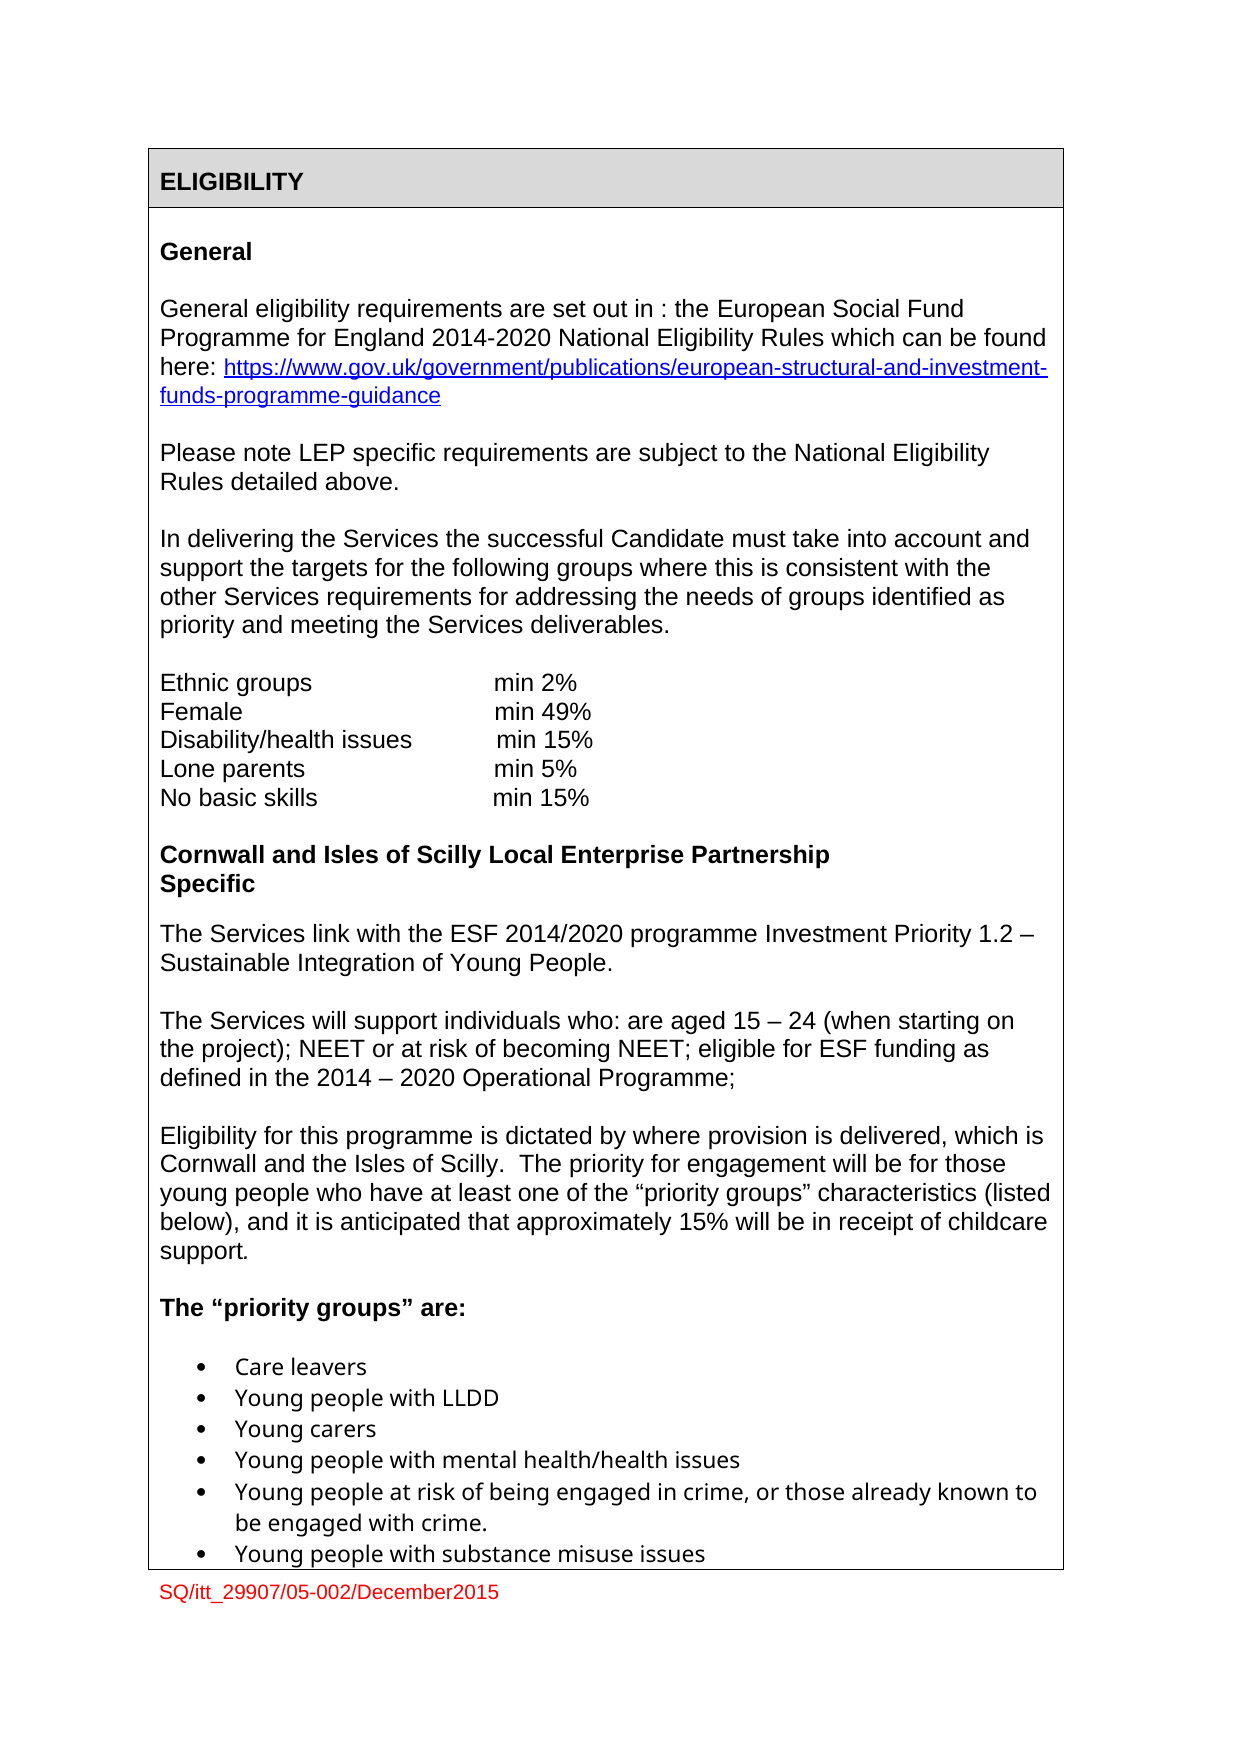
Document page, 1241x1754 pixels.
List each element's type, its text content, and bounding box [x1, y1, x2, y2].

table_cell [149, 208, 1063, 1569]
table_cell ELIGIBILITY [149, 149, 1063, 207]
